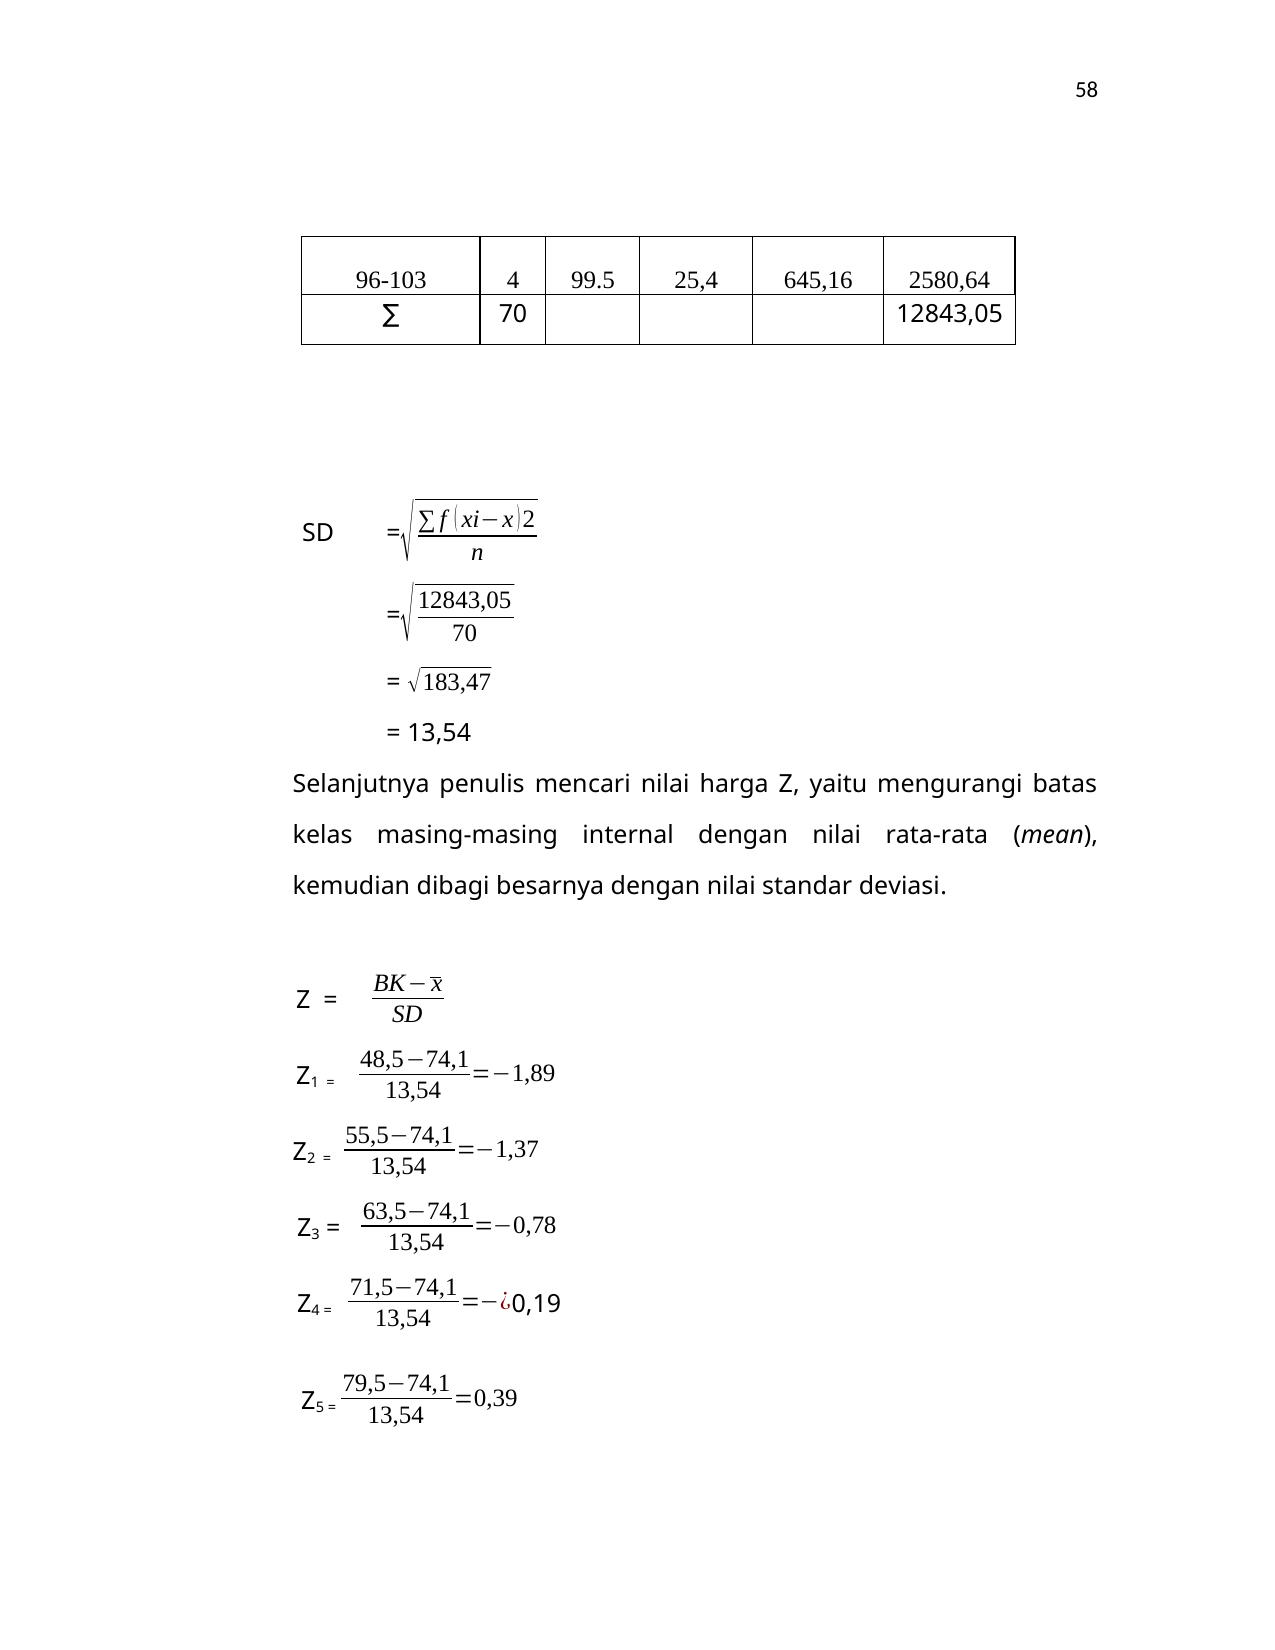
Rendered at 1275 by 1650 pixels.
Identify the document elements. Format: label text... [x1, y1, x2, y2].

table_cell ∑ [302, 295, 479, 344]
table_cell [640, 295, 752, 344]
list = [386, 582, 1098, 646]
list = [386, 663, 1098, 697]
table_cell 645,16 [753, 237, 883, 294]
table_cell [546, 295, 639, 344]
list = 13,54 [386, 714, 1098, 748]
table_cell 96-103 [302, 237, 479, 294]
list Z3 = [264, 1197, 1098, 1256]
list Z4 = 0,19 [264, 1273, 1098, 1332]
list SD = [302, 498, 1098, 565]
list Z1 = [283, 1045, 1098, 1104]
table_cell 4 [481, 237, 545, 294]
table_cell 70 [481, 295, 545, 344]
list Selanjutnya penulis mencari nilai harga Z, yaitu mengurangi batas kelas masing-masing internal dengan nilai rata-rata (mean), kemudian dibagi besarnya dengan nilai standar deviasi. [292, 765, 1098, 901]
table_cell 2580,64 [884, 237, 1014, 294]
table_cell [753, 295, 883, 344]
table_cell 25,4 [640, 237, 752, 294]
text Z5 = [236, 1370, 1098, 1429]
list Z = [283, 969, 1098, 1028]
list Z2 = [292, 1121, 1098, 1180]
table_cell 99.5 [546, 237, 639, 294]
table_cell 12843,05 [884, 295, 1015, 344]
